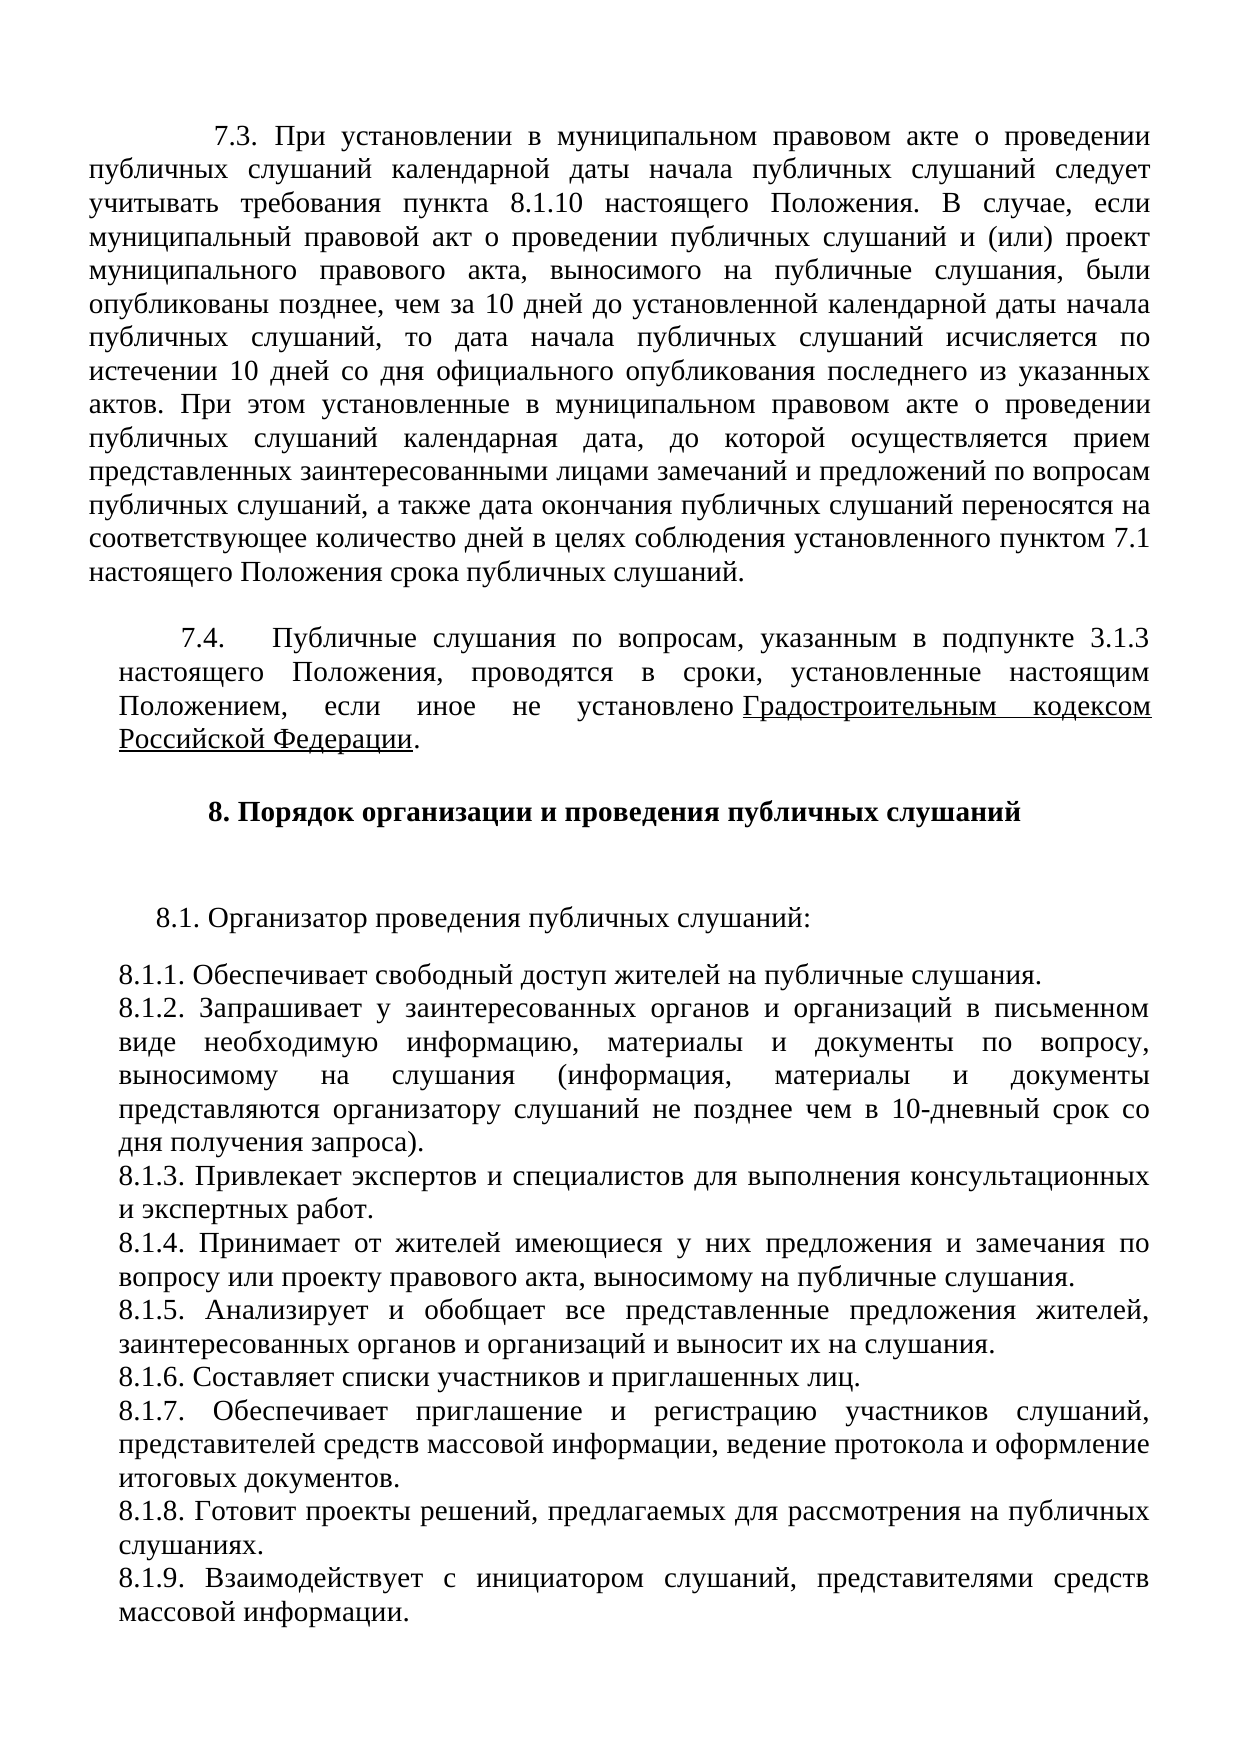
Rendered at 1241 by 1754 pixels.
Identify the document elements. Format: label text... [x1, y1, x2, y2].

text 8.1.8. Готовит проекты решений, предлагаемых для рассмотрения на публичных слушаниях. 8.1.9. Взаимодействует с инициатором слушаний, представителями средств массовой информации. [118, 1493, 1152, 1628]
text 8.1. Организатор проведения публичных слушаний: [118, 866, 1152, 933]
text 8. Порядок организации и проведения публичных слушаний [118, 794, 1152, 827]
text 8.1.7. Обеспечивает приглашение и регистрацию участников слушаний, представителей средств массовой информации, ведение протокола и оформление итоговых документов. [118, 1393, 1152, 1493]
text 8.1.2. Запрашивает у заинтересованных органов и организаций в письменном виде необходимую информацию, материалы и документы по вопросу, выносимому на слушания (информация, материалы и документы представляются организатору слушаний не позднее чем в 10-дневный срок со дня получения запроса). [118, 990, 1152, 1158]
text 8.1.4. Принимает от жителей имеющиеся у них предложения и замечания по вопросу или проекту правового акта, выносимому на публичные слушания. [118, 1225, 1152, 1292]
text 8.1.6. Составляет списки участников и приглашенных лиц. [118, 1359, 1152, 1393]
text 7.4. Публичные слушания по вопросам, указанным в подпункте 3.1.3 настоящего Положения, проводятся в сроки, установленные настоящим Положением, если иное не установлено Градостроительным кодексом Российской Федерации. [118, 621, 1152, 755]
text 8.1.3. Привлекает экспертов и специалистов для выполнения консультационных и экспертных работ. [118, 1158, 1152, 1225]
text 8.1.1. Обеспечивает свободный доступ жителей на публичные слушания. [118, 957, 1152, 990]
text 8.1.5. Анализирует и обобщает все представленные предложения жителей, заинтересованных органов и организаций и выносит их на слушания. [118, 1292, 1152, 1359]
text 7.3. При установлении в муниципальном правовом акте о проведении публичных слушаний календарной даты начала публичных слушаний следует учитывать требования пункта 8.1.10 настоящего Положения. В случае, если муниципальный правовой акт о проведении публичных слушаний и (или) проект муниципального правового акта, выносимого на публичные слушания, были опубликованы позднее, чем за 10 дней до установленной календарной даты начала публичных слушаний, то дата начала публичных слушаний исчисляется по истечении 10 дней со дня официального опубликования последнего из указанных актов. При этом установленные в муниципальном правовом акте о проведении публичных слушаний календарная дата, до которой осуществляется прием представленных заинтересованными лицами замечаний и предложений по вопросам публичных слушаний, а также дата окончания публичных слушаний переносятся на соответствующее количество дней в целях соблюдения установленного пунктом 7.1 настоящего Положения срока публичных слушаний. [89, 118, 1152, 588]
